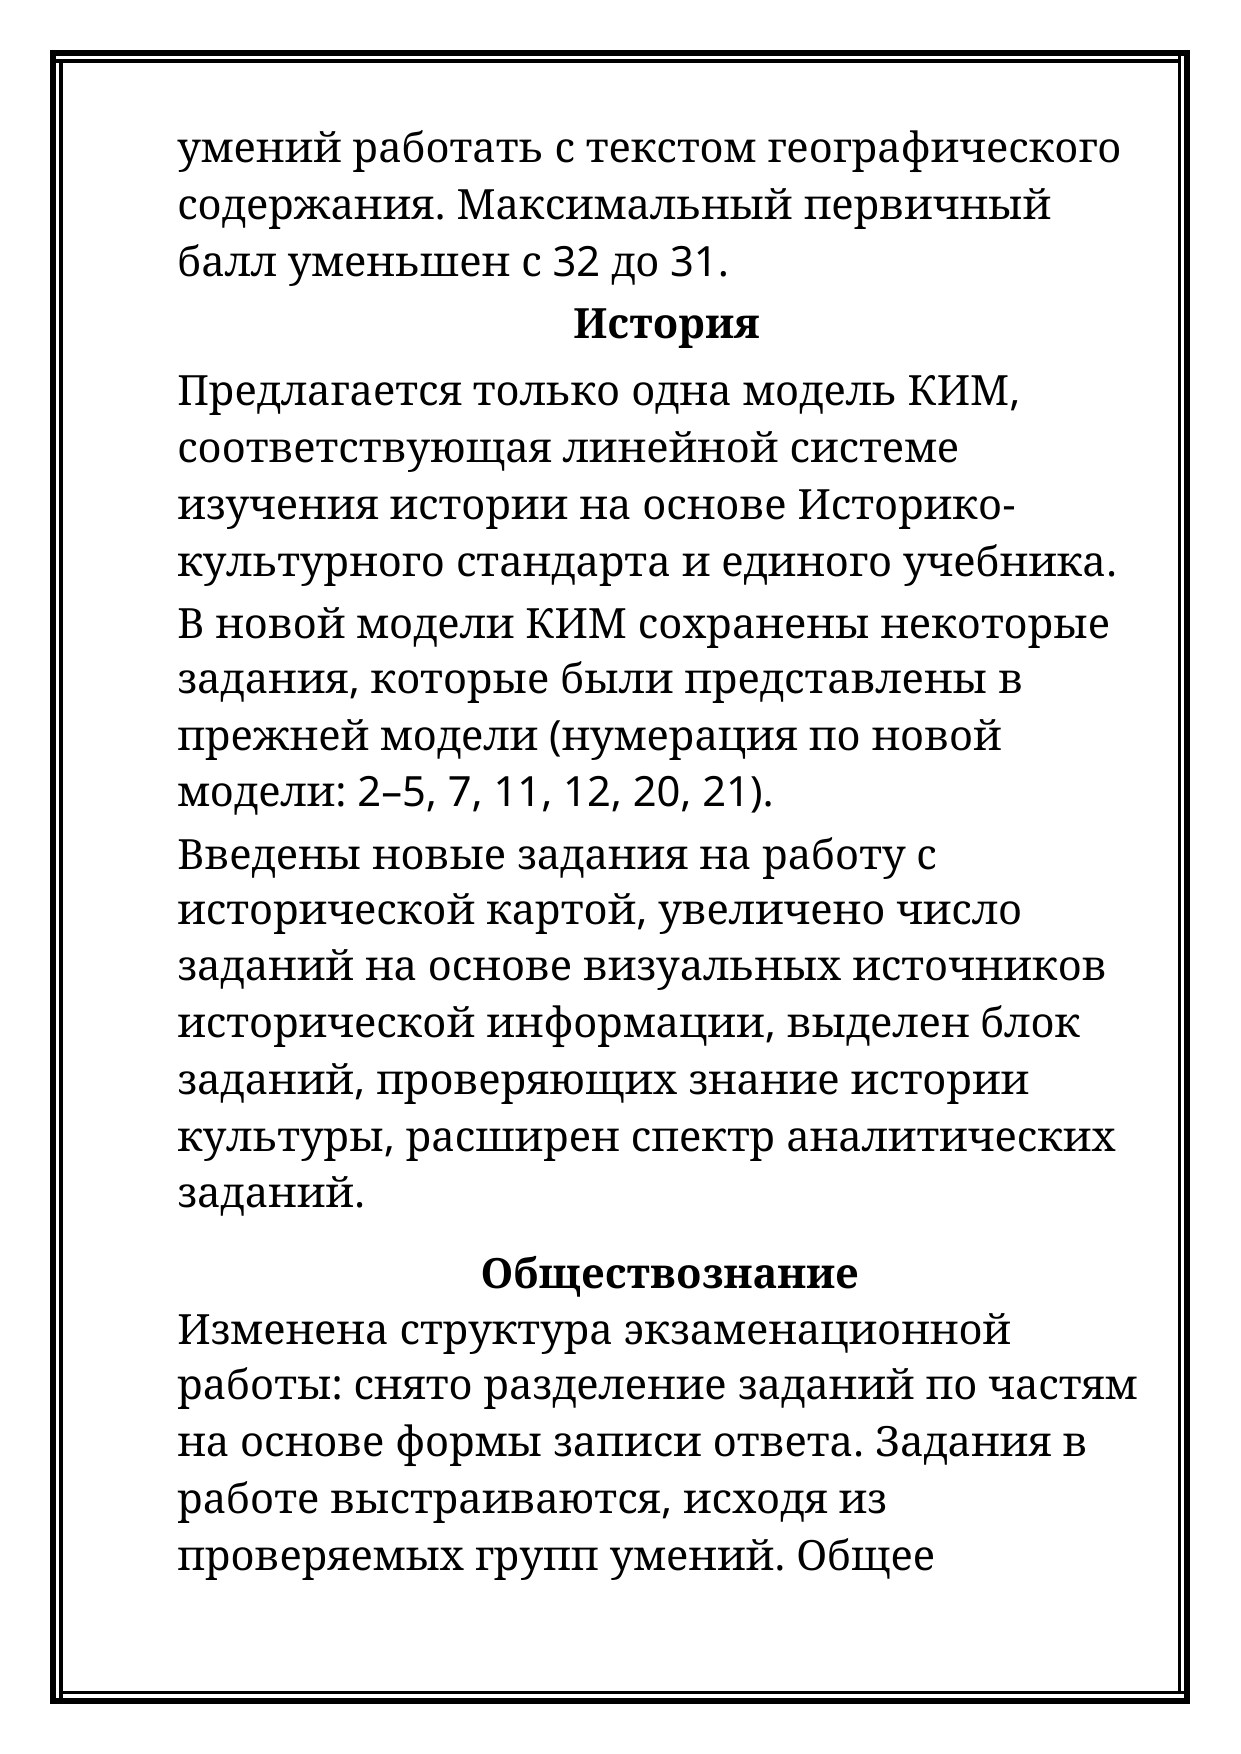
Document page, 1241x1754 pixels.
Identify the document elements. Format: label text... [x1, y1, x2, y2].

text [177, 118, 1152, 288]
text История [177, 301, 1152, 349]
subtitle Обществознание [177, 1251, 1152, 1299]
text Предлагается только одна модель КИМ, соответствующая линейной системе изучения истории на основе Историко-культурного стандарта и единого учебника. [177, 361, 1152, 588]
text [177, 1307, 1152, 1582]
text В новой модели КИМ сохранены некоторые задания, которые были представлены в прежней модели (нумерация по новой модели: 2–5, 7, 11, 12, 20, 21). [177, 601, 1152, 819]
text Введены новые задания на работу с исторической картой, увеличено число заданий на основе визуальных источников исторической информации, выделен блок заданий, проверяющих знание истории культуры, расширен спектр аналитических заданий. [177, 832, 1152, 1220]
